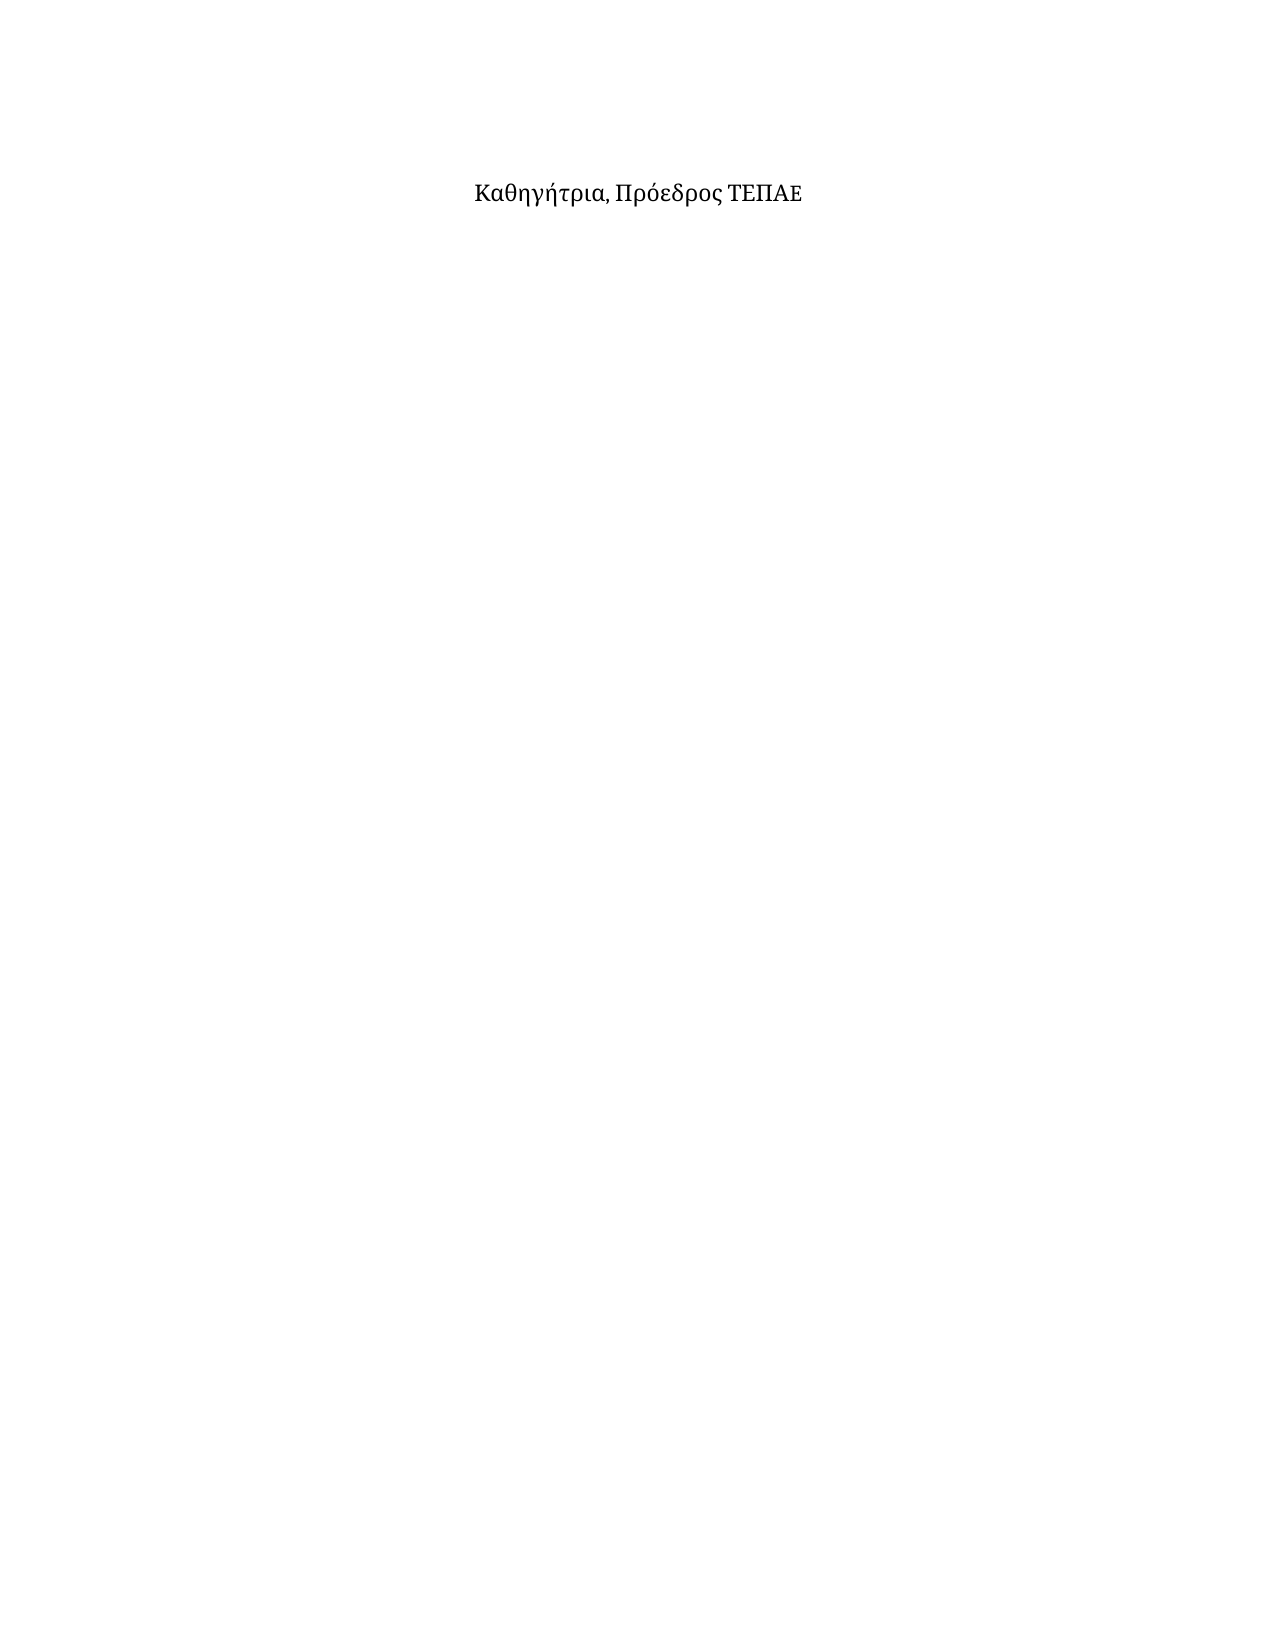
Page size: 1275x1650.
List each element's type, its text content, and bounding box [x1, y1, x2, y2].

text Καθηγήτρια, Πρόεδρος ΤΕΠΑE [173, 181, 1103, 208]
